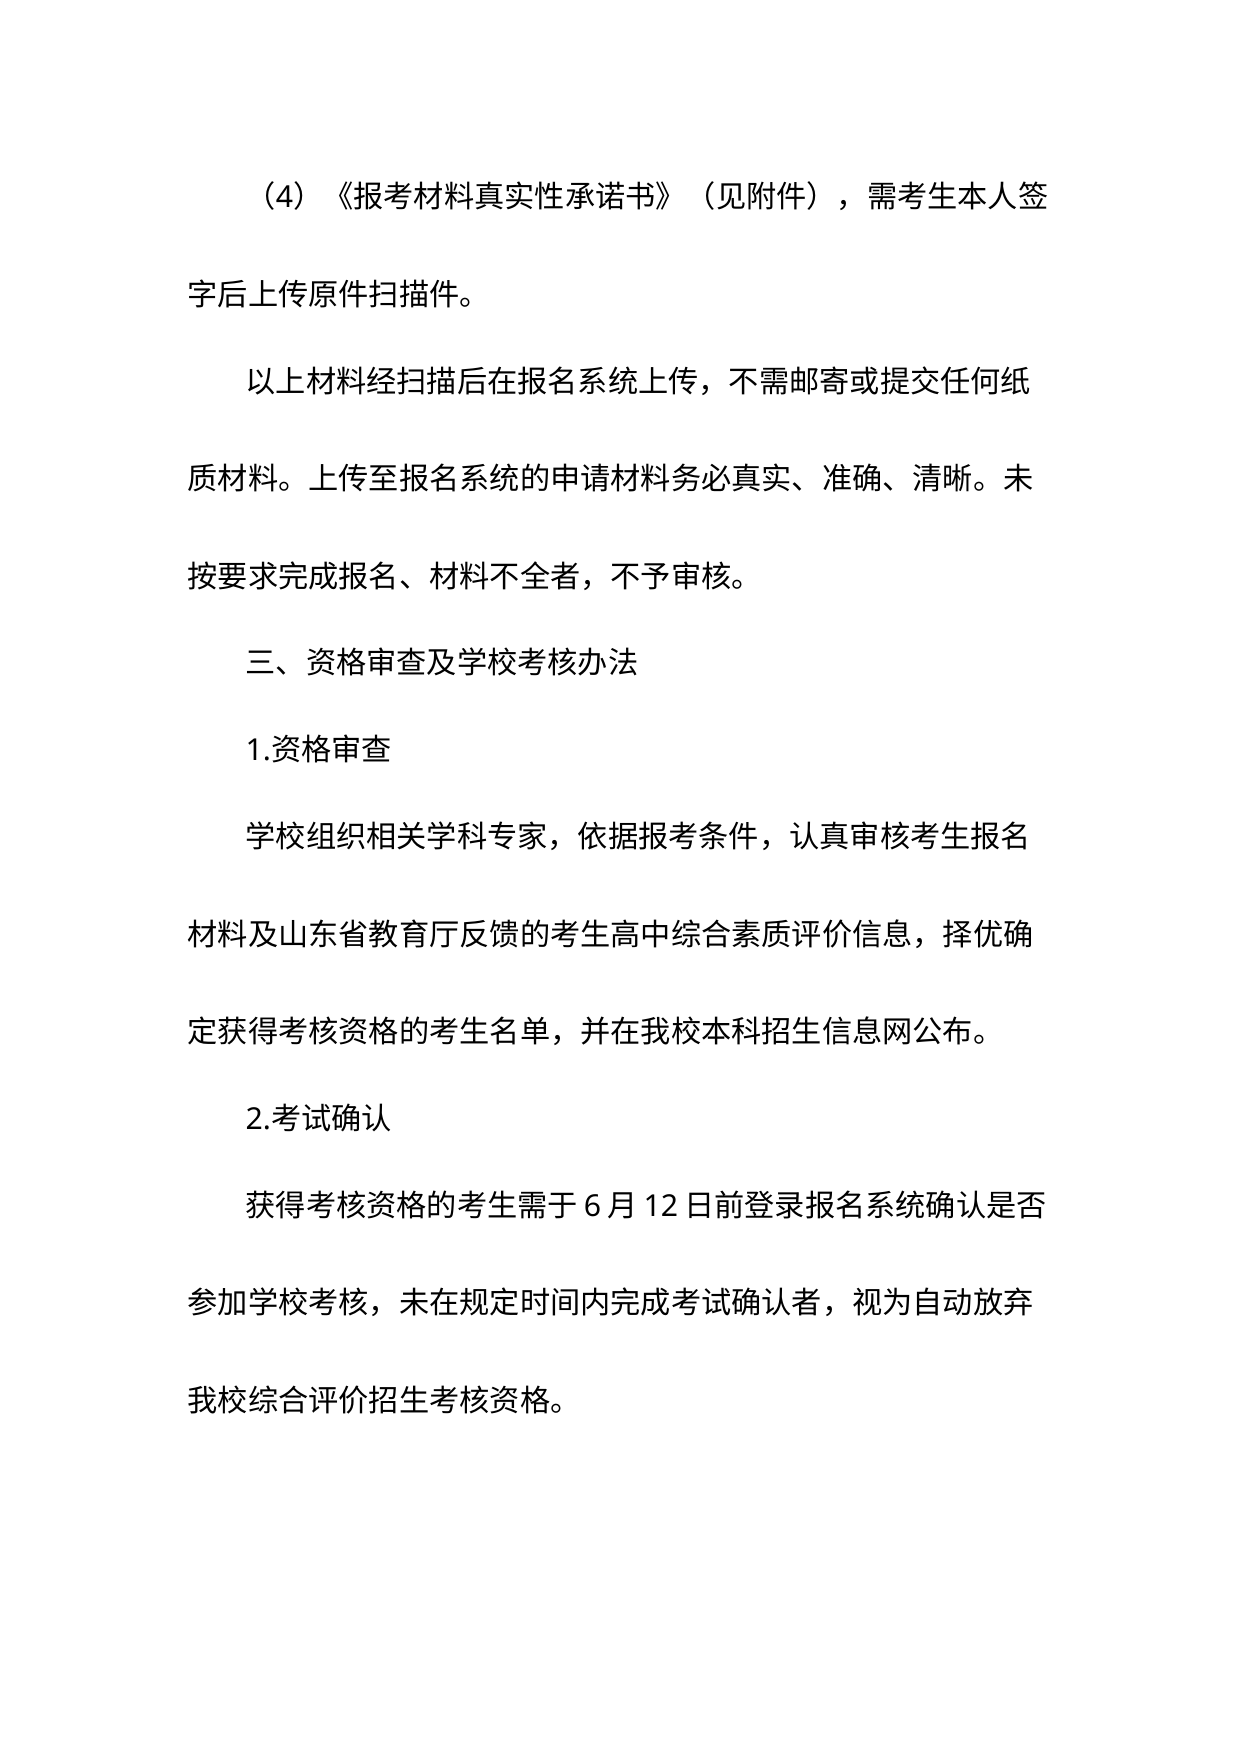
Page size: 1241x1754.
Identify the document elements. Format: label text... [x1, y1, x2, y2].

text 2.考试确认 [187, 1084, 1053, 1149]
text 三、资格审查及学校考核办法 [187, 628, 1053, 693]
text （4）《报考材料真实性承诺书》（见附件），需考生本人签字后上传原件扫描件。 [187, 162, 1053, 324]
text 以上材料经扫描后在报名系统上传，不需邮寄或提交任何纸质材料。上传至报名系统的申请材料务必真实、准确、清晰。未按要求完成报名、材料不全者，不予审核。 [187, 346, 1053, 606]
text 1.资格审查 [187, 715, 1053, 780]
text 学校组织相关学科专家，依据报考条件，认真审核考生报名材料及山东省教育厅反馈的考生高中综合素质评价信息，择优确定获得考核资格的考生名单，并在我校本科招生信息网公布。 [187, 802, 1053, 1062]
text 获得考核资格的考生需于6月12日前登录报名系统确认是否参加学校考核，未在规定时间内完成考试确认者，视为自动放弃我校综合评价招生考核资格。 [187, 1171, 1053, 1431]
